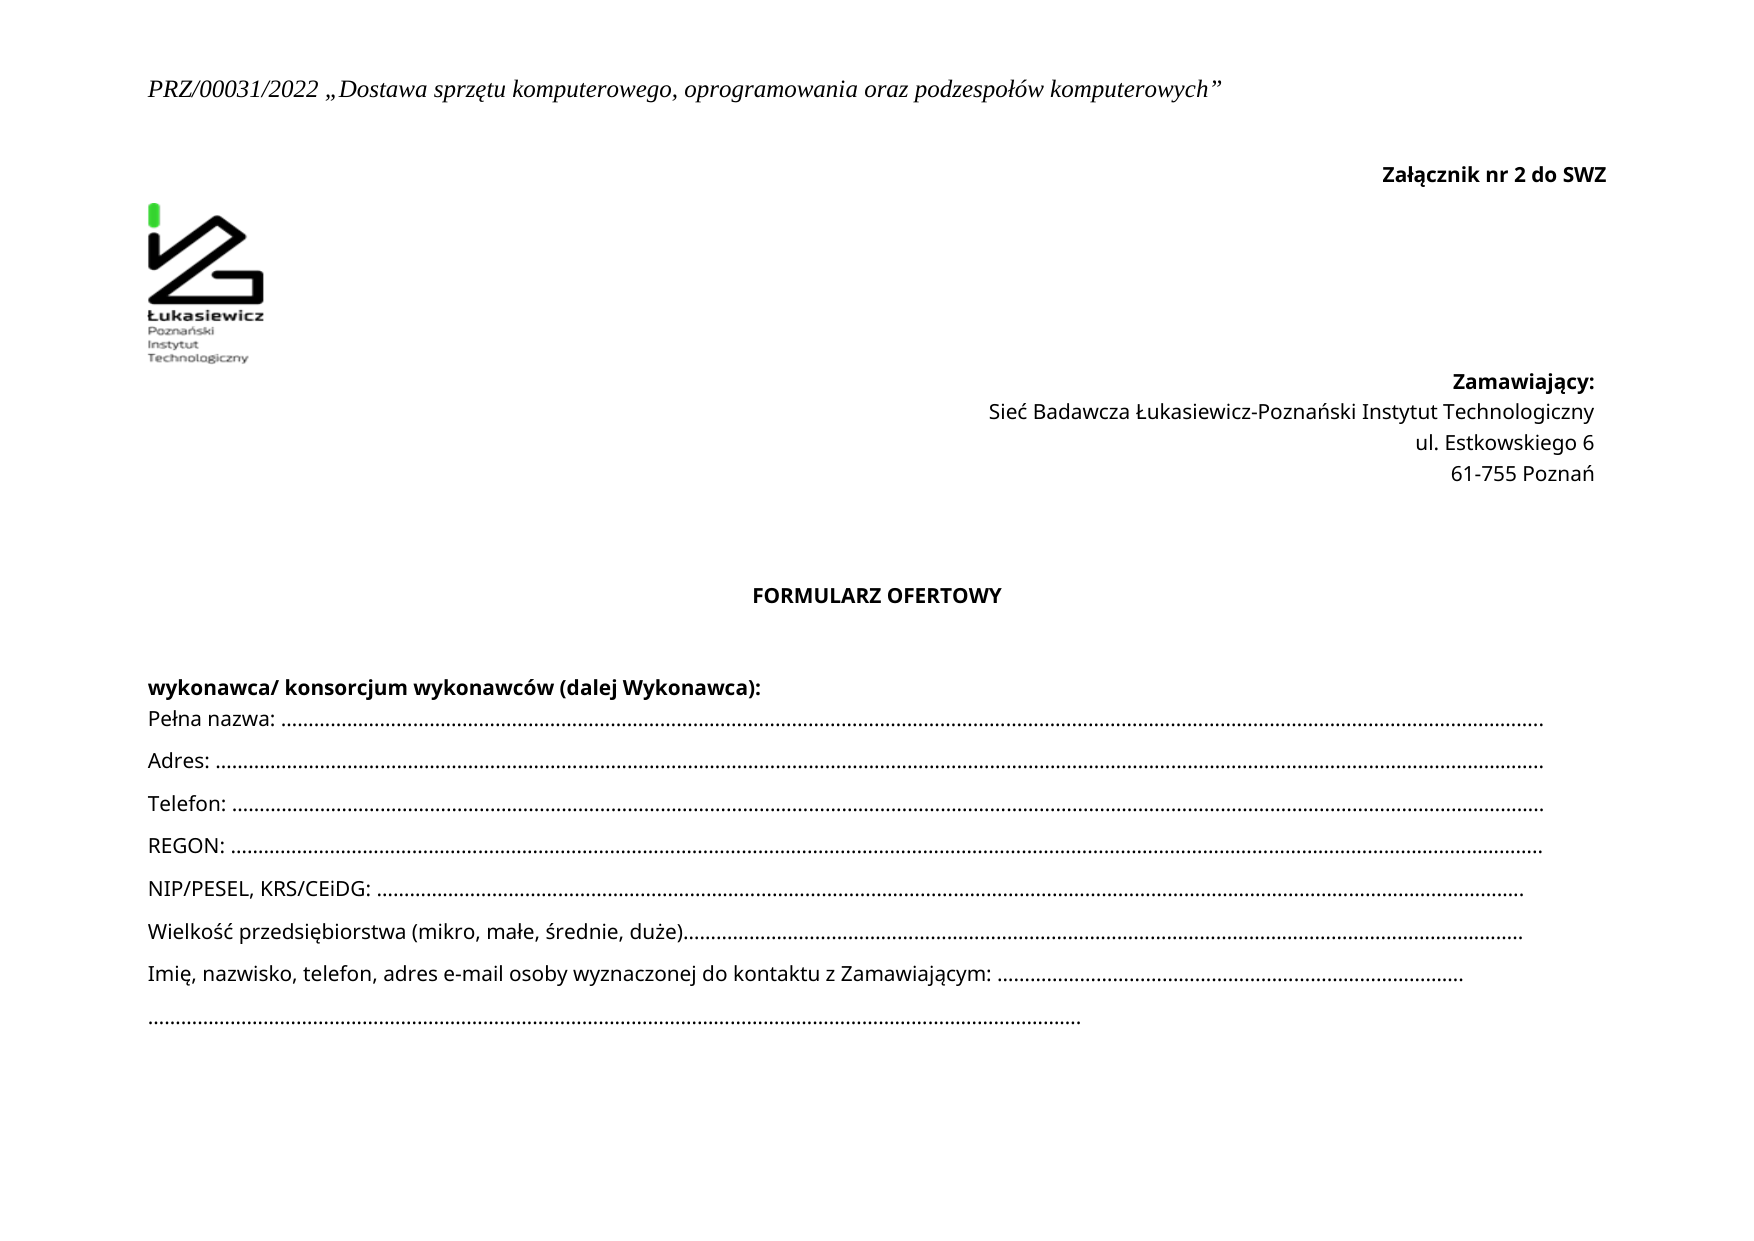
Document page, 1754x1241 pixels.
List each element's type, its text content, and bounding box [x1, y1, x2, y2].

text ul. Estkowskiego 6 [148, 428, 1594, 457]
text Wielkość przedsiębiorstwa (mikro, małe, średnie, duże)…………………………………………………….……………………………………………………………………………….. [148, 917, 1606, 945]
text wykonawca/ konsorcjum wykonawców (dalej Wykonawca): [148, 673, 1606, 702]
text Imię, nazwisko, telefon, adres e-mail osoby wyznaczonej do kontaktu z Zamawiającym: ………………………………………………………………………….…………………………………….………………………………………………………………………………………………………………. [148, 959, 1606, 1030]
text REGON: ………………………………………………………………………………………………………………………………………………………………………………………………………………….. [148, 832, 1606, 860]
picture [147, 203, 264, 365]
text 61-755 Poznań [148, 459, 1594, 487]
text Sieć Badawcza Łukasiewicz-Poznański Instytut Technologiczny [148, 397, 1594, 426]
text Telefon: ………………………………………………………………………………………………………………………………………………………………………………………………………………….. [148, 789, 1606, 817]
text Pełna nazwa: ………………………………………………………………………………………………………………………………………………………………………………………………………….. [148, 704, 1606, 732]
text Zamawiający: [148, 367, 1594, 395]
text FORMULARZ OFERTOWY [148, 581, 1606, 610]
text Załącznik nr 2 do SWZ [192, 160, 1606, 189]
text NIP/PESEL, KRS/CEiDG: ……………………………………………………………………………………………………………………………………………………………………………………….. [148, 874, 1606, 903]
text Adres: …………………………………………………………………………………………………………………………………………………………………………………………………………………….. [148, 746, 1606, 775]
